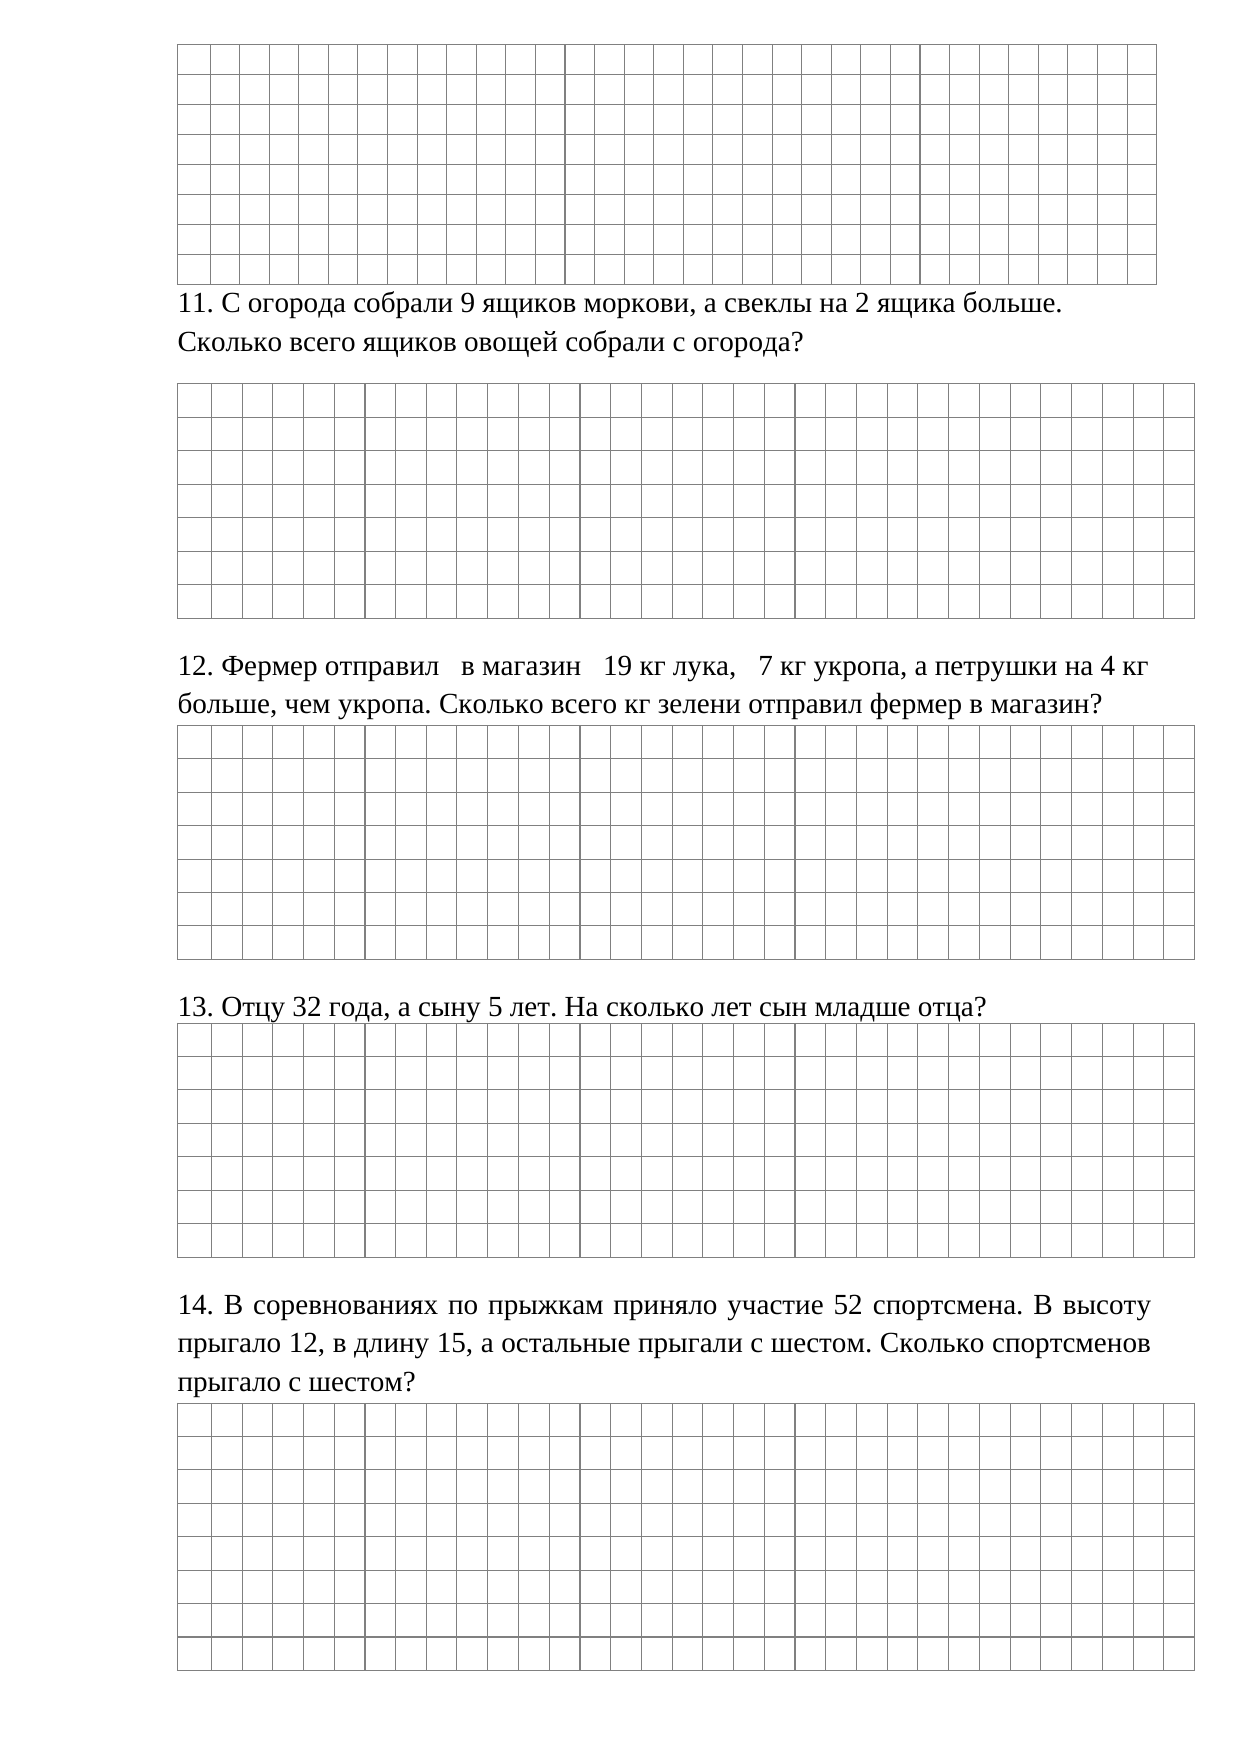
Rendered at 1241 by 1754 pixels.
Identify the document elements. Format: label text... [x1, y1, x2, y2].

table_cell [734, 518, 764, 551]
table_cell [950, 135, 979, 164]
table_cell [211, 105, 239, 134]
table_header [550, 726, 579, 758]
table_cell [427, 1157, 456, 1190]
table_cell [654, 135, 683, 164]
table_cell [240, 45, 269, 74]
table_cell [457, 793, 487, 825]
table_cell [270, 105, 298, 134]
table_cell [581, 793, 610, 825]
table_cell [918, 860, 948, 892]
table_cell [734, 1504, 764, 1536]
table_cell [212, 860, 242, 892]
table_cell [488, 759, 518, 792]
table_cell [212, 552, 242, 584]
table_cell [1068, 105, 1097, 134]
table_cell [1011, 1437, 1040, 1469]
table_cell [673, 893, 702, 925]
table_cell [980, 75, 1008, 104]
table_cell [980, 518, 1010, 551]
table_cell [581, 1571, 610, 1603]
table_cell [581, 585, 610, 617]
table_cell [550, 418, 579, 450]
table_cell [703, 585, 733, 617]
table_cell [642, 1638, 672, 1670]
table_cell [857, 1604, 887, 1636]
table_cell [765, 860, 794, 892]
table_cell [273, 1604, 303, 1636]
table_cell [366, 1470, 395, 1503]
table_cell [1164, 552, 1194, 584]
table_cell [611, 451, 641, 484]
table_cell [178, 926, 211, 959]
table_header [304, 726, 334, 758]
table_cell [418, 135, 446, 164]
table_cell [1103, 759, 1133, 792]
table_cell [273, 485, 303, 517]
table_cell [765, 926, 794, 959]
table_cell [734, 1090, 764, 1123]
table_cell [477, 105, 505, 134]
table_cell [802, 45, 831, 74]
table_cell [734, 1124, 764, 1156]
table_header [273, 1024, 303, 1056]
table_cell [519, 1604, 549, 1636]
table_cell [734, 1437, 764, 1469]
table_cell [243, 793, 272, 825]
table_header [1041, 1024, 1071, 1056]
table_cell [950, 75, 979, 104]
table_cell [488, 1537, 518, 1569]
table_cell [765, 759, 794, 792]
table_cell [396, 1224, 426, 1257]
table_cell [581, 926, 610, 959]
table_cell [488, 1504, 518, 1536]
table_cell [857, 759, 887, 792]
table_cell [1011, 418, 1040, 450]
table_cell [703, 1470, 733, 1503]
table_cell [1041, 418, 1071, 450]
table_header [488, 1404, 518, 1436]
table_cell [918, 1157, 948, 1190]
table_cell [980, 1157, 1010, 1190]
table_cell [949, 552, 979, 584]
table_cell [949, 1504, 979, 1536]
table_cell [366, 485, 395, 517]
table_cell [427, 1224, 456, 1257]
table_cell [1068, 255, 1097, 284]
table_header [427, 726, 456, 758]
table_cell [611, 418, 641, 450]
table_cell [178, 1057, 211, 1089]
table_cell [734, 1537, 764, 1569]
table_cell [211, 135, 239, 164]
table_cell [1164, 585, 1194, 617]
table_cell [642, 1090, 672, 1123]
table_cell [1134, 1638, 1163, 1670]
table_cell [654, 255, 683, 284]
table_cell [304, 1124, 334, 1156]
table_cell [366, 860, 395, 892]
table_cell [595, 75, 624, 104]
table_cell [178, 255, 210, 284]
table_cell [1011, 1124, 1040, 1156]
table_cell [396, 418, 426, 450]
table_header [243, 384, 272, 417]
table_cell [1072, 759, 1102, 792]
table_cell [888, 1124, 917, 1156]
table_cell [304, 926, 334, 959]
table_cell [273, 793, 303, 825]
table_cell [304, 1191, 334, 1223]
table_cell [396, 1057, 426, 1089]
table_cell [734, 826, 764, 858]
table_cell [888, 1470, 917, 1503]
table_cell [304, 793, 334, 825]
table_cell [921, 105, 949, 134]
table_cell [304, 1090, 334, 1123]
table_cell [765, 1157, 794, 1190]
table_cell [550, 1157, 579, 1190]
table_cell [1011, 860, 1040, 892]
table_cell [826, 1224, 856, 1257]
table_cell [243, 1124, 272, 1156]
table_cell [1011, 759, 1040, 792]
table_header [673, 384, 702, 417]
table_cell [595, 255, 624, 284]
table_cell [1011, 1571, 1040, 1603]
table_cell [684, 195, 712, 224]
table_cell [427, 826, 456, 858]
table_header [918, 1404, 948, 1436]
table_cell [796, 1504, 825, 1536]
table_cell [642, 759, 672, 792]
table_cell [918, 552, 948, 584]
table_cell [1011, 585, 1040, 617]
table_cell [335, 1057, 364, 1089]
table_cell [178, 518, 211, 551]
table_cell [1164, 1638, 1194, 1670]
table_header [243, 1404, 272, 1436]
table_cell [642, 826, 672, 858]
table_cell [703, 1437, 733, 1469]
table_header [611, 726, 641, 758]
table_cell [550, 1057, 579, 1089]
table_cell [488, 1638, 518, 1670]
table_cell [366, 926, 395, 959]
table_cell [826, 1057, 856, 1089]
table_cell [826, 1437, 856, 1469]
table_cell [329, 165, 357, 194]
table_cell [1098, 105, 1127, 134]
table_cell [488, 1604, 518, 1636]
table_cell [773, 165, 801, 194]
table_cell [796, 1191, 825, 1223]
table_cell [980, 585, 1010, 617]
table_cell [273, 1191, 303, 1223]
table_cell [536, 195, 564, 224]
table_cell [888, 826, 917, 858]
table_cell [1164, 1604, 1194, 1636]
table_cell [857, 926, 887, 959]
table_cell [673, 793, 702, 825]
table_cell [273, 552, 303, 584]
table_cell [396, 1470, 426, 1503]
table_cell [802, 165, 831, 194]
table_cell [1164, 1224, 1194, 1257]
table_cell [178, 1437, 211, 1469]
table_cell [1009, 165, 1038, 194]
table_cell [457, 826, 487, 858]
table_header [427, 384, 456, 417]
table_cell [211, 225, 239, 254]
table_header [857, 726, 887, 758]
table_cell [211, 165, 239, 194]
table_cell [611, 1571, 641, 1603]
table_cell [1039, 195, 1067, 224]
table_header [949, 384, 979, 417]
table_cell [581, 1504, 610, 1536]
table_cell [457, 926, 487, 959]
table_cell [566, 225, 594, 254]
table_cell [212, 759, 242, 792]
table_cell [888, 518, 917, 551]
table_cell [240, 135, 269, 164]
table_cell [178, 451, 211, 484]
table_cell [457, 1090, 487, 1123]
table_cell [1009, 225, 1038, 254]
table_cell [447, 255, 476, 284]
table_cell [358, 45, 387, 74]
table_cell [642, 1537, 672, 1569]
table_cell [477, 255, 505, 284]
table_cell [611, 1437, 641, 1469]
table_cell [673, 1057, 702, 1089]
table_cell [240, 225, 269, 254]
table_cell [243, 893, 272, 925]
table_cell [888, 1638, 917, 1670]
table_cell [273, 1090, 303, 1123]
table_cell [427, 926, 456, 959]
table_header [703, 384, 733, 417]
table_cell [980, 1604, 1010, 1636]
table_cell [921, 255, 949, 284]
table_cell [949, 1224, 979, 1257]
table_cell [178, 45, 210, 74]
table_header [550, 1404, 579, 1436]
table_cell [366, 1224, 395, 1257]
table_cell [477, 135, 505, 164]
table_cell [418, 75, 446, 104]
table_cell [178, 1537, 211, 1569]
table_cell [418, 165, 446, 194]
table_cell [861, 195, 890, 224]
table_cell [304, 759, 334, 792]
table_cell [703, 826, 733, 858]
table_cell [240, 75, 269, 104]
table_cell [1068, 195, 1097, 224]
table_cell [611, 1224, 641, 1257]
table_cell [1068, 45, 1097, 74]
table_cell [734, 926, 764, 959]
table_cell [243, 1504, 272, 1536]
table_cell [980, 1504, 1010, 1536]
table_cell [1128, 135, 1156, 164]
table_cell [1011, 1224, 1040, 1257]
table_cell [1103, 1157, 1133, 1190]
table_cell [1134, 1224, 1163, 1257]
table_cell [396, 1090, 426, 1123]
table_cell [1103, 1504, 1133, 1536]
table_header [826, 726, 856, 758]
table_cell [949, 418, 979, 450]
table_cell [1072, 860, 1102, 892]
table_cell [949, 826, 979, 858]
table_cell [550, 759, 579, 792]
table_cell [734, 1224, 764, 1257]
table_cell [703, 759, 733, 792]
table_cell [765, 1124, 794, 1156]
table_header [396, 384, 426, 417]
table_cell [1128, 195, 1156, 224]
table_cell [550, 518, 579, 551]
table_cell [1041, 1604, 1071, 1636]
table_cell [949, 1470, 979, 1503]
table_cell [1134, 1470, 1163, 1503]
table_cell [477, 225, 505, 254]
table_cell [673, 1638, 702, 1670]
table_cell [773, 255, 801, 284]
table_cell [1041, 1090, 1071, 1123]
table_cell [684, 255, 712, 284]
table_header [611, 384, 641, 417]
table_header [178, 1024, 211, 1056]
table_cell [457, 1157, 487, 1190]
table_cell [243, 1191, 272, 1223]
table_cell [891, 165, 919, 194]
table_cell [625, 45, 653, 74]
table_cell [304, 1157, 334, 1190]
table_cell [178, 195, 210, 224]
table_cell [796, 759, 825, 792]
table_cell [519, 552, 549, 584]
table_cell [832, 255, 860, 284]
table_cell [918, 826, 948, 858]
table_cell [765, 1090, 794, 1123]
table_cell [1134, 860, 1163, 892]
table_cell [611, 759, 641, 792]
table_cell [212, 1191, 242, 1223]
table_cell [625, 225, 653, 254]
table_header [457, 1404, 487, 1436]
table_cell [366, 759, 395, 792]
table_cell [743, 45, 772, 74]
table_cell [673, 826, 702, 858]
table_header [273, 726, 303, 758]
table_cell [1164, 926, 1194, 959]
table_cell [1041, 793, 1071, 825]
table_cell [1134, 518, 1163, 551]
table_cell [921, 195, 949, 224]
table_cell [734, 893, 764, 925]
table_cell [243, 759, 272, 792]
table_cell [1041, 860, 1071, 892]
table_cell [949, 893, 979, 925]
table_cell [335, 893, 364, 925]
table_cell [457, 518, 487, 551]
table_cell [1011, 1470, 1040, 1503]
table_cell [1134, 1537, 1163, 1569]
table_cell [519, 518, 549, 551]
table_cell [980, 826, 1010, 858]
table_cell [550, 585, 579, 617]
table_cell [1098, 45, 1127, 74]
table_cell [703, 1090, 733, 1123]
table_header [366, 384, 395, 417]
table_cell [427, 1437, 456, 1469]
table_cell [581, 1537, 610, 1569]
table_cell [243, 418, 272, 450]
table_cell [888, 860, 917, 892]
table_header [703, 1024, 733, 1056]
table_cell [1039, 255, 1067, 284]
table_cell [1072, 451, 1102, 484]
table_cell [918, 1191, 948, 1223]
text 14. В соревнованиях по прыжкам приняло участие 52 спортсмена. В высоту прыгало 12, в длину 15, а остальные прыгали с шестом. Сколько спортсменов прыгало с шестом? [177, 1287, 1152, 1397]
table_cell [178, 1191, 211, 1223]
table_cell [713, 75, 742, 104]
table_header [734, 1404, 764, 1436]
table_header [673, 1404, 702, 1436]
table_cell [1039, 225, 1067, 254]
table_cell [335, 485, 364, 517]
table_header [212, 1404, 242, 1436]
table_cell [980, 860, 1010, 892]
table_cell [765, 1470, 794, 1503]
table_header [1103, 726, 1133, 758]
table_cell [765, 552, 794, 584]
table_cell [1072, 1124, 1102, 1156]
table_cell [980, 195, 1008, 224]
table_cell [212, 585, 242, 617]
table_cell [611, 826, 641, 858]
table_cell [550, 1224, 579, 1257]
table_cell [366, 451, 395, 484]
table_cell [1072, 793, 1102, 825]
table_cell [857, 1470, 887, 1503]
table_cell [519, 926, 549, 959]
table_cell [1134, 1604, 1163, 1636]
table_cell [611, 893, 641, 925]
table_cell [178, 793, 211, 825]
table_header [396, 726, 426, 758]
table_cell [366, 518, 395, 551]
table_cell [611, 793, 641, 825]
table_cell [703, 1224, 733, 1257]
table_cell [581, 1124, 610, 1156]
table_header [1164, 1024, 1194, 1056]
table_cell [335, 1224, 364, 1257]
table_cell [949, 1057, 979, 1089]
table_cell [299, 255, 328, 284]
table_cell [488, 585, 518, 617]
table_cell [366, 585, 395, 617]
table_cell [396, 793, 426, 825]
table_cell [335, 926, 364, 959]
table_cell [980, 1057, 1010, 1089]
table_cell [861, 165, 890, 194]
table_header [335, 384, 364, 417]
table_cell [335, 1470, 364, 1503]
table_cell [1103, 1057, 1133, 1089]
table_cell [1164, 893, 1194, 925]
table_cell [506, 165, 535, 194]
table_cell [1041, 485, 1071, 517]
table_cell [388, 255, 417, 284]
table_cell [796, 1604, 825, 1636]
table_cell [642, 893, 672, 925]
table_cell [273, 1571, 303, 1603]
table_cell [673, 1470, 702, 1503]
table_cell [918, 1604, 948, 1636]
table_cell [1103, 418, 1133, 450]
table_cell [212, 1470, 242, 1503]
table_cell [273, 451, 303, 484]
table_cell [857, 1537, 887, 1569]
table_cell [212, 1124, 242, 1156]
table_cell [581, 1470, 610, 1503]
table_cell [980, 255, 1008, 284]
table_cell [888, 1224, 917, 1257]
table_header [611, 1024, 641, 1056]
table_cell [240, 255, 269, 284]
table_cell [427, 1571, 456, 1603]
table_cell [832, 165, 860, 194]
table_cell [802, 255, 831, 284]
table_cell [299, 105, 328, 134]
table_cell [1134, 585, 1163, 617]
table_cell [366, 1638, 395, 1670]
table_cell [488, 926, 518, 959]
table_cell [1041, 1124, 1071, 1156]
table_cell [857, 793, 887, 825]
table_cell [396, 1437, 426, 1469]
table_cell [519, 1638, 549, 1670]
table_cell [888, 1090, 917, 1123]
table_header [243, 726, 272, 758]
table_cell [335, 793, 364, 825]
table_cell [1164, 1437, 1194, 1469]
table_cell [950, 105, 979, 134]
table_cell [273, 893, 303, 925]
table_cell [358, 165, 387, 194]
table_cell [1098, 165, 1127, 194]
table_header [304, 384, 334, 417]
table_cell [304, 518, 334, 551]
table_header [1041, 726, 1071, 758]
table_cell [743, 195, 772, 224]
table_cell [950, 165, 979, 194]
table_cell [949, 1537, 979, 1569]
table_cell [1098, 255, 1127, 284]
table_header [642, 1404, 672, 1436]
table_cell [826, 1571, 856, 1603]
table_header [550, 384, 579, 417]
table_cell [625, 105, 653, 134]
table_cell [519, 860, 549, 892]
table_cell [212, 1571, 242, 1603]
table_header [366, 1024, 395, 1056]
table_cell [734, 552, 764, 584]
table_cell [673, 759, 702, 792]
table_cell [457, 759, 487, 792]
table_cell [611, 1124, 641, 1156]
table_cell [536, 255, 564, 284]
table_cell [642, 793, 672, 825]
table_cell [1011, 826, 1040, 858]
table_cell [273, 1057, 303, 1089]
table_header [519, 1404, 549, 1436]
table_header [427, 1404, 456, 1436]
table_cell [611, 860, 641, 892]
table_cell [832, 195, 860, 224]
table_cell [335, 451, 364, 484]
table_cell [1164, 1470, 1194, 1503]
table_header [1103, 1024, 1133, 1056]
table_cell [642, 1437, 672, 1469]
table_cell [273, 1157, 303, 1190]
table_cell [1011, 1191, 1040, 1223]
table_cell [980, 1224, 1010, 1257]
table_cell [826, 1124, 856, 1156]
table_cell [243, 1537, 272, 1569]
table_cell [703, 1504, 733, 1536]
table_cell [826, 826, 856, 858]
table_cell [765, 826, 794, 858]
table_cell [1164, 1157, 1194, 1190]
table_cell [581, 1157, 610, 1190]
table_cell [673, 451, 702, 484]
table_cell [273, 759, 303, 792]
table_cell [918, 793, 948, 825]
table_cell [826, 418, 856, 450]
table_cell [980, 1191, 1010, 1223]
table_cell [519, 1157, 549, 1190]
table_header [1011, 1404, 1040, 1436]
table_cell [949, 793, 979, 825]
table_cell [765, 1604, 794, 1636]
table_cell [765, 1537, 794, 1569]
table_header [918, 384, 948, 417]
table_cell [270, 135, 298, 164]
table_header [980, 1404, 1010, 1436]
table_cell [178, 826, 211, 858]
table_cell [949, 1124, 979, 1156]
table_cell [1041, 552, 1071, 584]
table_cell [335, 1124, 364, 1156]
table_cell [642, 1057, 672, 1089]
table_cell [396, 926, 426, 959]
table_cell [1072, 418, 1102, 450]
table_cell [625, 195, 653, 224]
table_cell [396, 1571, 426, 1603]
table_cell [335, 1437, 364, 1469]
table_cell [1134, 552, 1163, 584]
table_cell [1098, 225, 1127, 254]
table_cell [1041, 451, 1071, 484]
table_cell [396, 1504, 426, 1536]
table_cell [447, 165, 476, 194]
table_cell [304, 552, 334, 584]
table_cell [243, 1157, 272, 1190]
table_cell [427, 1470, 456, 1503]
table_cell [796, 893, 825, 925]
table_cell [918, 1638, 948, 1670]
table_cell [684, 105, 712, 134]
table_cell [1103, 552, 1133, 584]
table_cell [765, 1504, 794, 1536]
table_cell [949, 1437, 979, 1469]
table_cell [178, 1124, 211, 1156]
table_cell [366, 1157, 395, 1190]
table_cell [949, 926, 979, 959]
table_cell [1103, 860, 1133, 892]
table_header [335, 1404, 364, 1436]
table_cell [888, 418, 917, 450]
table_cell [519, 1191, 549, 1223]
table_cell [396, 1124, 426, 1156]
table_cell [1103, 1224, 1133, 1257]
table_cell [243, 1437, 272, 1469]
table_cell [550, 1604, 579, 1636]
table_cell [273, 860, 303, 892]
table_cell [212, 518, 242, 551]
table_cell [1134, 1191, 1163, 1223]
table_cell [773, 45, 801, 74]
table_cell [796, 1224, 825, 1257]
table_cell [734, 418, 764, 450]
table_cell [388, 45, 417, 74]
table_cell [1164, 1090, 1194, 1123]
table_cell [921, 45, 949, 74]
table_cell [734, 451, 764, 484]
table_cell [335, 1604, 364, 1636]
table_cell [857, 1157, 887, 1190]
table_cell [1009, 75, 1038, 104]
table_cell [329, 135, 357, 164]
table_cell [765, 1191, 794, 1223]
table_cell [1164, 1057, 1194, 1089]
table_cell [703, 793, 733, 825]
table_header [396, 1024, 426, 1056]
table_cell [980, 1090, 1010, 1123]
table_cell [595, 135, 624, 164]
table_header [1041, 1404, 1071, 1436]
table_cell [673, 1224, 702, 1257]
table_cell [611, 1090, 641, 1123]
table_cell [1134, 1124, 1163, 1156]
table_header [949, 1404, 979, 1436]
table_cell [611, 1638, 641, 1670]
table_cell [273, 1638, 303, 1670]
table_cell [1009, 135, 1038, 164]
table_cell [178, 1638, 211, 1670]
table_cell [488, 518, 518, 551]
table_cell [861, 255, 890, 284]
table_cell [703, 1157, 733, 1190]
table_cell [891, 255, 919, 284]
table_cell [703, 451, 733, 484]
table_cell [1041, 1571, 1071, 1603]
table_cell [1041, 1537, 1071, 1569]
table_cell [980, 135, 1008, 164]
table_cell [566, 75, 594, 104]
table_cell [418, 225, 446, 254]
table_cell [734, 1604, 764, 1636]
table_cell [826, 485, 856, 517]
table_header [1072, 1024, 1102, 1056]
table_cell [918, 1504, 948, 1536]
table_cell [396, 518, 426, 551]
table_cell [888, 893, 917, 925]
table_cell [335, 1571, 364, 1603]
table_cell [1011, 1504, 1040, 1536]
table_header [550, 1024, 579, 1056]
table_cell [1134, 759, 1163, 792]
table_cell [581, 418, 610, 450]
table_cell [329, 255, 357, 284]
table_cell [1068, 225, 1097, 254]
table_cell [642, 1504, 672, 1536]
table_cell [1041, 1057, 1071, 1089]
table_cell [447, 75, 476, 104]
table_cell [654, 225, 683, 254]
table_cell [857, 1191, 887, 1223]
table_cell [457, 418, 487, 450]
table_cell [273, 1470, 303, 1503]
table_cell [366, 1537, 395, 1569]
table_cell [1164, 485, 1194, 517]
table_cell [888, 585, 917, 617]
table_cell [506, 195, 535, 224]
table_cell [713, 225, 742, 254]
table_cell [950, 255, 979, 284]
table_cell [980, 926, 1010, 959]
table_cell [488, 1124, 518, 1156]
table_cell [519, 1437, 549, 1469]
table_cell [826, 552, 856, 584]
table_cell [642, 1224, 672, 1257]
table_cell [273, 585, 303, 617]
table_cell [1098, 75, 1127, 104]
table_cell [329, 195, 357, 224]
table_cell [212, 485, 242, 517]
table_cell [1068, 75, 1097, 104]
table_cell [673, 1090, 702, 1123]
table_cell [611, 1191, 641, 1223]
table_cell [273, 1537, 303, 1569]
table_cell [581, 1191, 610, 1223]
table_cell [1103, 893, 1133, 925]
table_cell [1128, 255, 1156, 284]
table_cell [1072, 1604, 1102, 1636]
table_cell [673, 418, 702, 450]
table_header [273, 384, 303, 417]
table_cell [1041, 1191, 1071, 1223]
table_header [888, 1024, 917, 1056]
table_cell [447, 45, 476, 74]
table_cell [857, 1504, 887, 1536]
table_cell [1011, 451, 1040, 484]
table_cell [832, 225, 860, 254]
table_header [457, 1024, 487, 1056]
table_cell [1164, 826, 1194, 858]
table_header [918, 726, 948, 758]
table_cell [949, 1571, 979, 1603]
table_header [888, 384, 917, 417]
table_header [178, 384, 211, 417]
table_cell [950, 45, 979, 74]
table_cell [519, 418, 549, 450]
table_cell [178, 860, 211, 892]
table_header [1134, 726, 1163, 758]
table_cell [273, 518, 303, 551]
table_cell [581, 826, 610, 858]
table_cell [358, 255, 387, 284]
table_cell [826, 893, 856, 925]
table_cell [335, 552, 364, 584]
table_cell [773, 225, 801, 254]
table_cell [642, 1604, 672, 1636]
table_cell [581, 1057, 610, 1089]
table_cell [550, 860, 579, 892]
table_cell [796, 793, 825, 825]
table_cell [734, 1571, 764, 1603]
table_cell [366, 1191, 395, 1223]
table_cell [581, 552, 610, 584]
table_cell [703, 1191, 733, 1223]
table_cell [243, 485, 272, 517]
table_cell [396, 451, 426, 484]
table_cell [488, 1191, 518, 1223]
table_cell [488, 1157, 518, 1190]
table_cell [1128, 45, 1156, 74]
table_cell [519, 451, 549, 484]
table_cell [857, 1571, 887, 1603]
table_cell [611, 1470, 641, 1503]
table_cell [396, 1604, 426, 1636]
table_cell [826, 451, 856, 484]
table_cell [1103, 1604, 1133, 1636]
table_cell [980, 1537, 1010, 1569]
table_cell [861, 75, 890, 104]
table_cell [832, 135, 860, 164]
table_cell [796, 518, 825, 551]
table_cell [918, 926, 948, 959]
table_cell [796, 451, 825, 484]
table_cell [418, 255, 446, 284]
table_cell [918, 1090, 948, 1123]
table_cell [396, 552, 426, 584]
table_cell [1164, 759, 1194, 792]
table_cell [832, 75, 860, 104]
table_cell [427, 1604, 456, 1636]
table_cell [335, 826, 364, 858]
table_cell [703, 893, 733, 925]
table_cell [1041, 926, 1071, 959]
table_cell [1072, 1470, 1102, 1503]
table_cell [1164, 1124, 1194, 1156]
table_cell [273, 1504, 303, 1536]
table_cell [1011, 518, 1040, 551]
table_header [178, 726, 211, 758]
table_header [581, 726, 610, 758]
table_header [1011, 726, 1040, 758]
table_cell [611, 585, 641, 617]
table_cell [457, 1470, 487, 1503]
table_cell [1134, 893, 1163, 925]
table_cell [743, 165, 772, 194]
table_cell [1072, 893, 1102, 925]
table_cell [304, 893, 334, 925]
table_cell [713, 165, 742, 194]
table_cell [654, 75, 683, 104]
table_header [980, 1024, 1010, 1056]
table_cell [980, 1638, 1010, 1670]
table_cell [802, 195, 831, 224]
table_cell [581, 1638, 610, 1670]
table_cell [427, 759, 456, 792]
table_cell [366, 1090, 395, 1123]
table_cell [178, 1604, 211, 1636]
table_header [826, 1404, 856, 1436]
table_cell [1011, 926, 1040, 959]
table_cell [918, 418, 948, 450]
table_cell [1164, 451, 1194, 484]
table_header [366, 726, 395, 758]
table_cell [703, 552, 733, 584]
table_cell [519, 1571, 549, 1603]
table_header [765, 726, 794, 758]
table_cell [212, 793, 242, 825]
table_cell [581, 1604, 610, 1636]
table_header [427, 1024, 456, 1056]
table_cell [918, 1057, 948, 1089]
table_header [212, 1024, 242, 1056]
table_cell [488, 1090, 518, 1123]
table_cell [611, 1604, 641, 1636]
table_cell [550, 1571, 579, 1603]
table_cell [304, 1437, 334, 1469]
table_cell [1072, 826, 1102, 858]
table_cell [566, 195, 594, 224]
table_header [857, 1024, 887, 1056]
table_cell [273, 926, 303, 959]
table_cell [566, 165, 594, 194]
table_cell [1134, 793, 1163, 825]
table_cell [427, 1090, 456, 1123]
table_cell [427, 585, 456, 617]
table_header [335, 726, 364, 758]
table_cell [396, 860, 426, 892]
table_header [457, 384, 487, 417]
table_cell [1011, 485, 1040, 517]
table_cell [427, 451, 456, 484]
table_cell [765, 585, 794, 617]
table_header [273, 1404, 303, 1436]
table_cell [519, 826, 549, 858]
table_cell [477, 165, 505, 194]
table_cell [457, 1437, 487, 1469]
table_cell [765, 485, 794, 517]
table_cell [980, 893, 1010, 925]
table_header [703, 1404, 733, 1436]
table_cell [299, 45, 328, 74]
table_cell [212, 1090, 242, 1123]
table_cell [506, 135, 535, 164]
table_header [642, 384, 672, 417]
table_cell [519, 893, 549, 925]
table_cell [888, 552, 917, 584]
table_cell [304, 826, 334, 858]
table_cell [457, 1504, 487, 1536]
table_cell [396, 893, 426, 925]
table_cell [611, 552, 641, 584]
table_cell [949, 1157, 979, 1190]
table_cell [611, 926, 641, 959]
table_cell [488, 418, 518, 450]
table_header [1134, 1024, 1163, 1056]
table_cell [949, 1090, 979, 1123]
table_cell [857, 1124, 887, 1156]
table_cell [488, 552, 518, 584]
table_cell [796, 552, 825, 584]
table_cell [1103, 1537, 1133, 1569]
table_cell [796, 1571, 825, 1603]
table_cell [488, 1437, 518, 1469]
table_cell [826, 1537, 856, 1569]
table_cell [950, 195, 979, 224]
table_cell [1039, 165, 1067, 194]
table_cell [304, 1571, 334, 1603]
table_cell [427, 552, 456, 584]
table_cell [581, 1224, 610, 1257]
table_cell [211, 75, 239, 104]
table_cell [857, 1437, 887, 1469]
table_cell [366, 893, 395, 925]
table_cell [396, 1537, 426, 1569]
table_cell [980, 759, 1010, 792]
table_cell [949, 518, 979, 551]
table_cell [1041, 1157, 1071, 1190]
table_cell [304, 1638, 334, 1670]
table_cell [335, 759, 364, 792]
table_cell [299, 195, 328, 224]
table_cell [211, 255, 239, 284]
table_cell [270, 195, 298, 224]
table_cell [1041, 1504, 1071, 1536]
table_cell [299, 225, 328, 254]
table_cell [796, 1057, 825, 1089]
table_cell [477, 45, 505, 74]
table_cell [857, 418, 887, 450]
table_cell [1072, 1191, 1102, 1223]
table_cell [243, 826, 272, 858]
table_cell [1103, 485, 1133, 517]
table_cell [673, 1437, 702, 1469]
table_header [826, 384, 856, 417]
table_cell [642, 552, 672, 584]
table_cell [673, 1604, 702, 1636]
text 12. Фермер отправил в магазин 19 кг лука, 7 кг укропа, а петрушки на 4 кг больше, чем укропа. Сколько всего кг зелени отправил фермер в магазин? [177, 648, 1152, 720]
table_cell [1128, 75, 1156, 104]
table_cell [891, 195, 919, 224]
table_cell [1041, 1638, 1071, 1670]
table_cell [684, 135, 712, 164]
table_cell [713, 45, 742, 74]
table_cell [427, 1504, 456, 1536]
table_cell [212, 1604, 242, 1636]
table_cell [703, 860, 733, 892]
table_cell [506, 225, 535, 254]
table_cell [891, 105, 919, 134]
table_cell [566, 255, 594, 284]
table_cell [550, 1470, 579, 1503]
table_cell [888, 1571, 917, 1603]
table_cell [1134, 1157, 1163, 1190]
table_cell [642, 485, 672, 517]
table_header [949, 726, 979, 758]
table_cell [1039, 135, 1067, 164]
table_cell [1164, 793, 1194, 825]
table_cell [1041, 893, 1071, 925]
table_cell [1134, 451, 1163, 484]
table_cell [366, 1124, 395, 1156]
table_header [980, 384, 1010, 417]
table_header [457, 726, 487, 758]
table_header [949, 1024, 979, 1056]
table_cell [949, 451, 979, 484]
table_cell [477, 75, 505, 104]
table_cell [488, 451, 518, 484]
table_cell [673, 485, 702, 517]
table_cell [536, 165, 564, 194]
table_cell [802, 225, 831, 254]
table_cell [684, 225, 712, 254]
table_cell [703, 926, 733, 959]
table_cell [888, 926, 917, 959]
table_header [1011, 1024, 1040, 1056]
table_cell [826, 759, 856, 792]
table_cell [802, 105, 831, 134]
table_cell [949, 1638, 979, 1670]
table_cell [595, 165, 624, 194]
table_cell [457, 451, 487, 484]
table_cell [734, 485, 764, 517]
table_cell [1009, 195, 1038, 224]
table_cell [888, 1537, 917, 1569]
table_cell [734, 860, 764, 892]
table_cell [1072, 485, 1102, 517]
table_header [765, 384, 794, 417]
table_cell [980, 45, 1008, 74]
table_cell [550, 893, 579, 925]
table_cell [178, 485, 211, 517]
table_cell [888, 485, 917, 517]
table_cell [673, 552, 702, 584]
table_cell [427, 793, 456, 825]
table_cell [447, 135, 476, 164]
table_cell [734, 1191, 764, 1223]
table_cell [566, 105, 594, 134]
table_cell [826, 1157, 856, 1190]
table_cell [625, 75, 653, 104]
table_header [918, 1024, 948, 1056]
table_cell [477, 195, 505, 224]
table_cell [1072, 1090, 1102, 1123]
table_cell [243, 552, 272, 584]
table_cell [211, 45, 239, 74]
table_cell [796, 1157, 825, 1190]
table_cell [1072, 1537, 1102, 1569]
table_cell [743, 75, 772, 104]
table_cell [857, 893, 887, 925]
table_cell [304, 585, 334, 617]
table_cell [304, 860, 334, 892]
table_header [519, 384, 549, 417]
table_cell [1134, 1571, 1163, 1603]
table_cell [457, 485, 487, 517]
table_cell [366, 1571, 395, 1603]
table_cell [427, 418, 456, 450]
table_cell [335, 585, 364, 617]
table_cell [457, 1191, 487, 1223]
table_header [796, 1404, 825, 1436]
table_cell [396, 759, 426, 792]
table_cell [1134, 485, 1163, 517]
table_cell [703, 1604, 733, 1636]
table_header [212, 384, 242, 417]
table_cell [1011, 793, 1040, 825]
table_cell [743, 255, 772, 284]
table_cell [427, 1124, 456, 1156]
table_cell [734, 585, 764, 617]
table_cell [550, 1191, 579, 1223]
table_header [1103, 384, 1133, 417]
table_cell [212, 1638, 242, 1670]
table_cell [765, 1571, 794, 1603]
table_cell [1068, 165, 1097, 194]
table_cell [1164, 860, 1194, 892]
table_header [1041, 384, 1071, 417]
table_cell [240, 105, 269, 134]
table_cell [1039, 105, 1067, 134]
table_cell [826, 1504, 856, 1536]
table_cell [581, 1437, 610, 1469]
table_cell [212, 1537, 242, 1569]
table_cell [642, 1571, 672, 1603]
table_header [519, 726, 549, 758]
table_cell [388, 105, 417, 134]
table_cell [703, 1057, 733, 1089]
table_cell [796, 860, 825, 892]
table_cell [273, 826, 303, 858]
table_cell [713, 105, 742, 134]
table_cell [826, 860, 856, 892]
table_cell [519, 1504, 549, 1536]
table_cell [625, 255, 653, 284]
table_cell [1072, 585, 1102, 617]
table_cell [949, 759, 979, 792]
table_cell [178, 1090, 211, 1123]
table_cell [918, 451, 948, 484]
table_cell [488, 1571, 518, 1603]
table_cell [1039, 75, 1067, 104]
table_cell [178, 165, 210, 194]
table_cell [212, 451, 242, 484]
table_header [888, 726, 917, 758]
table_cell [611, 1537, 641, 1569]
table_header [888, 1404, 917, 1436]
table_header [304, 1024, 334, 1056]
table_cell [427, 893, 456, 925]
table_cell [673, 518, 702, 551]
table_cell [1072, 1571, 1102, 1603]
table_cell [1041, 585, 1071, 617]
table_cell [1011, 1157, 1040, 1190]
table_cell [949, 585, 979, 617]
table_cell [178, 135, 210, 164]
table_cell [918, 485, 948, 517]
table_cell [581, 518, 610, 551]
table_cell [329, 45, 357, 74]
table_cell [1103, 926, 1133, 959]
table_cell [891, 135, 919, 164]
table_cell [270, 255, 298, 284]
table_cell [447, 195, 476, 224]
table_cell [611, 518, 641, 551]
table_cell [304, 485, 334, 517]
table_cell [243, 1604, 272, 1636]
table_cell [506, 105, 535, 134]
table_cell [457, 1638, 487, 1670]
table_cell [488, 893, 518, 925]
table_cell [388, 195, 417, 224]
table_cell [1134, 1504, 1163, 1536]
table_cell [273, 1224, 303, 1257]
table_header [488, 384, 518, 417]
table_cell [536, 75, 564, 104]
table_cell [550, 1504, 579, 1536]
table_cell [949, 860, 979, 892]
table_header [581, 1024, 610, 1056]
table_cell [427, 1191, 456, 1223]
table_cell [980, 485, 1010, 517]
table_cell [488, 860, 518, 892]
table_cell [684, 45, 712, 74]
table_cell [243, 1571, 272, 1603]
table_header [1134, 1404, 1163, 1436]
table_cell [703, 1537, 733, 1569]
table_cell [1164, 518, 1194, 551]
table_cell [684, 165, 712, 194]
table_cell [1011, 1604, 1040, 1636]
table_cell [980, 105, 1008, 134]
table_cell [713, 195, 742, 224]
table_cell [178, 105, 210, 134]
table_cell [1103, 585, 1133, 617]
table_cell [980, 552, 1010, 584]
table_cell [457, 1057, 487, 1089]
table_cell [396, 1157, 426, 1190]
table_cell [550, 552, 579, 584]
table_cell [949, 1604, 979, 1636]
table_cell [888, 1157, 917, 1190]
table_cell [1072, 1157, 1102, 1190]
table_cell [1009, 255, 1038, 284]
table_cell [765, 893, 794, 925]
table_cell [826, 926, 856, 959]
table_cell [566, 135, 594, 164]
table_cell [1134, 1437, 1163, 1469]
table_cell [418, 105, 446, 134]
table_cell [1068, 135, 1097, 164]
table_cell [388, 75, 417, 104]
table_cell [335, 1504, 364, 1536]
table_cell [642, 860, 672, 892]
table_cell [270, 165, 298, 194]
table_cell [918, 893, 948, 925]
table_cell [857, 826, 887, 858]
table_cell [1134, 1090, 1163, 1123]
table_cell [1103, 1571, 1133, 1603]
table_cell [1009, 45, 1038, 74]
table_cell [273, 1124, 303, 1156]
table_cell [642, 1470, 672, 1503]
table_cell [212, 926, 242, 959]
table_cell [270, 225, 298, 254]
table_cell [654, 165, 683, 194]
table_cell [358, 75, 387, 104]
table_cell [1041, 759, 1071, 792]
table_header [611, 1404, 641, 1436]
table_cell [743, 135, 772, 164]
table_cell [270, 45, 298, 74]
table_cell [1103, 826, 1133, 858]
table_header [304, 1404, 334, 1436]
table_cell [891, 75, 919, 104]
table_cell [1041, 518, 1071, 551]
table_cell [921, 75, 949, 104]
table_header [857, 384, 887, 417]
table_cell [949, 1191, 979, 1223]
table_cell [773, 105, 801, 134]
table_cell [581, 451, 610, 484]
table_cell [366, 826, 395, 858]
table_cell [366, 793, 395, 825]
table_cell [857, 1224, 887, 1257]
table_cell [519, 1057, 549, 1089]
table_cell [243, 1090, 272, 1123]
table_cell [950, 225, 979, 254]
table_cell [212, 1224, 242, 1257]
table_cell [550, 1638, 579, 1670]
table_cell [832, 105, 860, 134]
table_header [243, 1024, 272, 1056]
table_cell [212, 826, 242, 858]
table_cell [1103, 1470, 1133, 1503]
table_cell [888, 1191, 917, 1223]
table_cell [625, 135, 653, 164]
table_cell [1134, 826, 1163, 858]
text 11. С огорода собрали 9 ящиков моркови, а свеклы на 2 ящика больше. Сколько всего ящиков овощей собрали с огорода? [177, 285, 1152, 357]
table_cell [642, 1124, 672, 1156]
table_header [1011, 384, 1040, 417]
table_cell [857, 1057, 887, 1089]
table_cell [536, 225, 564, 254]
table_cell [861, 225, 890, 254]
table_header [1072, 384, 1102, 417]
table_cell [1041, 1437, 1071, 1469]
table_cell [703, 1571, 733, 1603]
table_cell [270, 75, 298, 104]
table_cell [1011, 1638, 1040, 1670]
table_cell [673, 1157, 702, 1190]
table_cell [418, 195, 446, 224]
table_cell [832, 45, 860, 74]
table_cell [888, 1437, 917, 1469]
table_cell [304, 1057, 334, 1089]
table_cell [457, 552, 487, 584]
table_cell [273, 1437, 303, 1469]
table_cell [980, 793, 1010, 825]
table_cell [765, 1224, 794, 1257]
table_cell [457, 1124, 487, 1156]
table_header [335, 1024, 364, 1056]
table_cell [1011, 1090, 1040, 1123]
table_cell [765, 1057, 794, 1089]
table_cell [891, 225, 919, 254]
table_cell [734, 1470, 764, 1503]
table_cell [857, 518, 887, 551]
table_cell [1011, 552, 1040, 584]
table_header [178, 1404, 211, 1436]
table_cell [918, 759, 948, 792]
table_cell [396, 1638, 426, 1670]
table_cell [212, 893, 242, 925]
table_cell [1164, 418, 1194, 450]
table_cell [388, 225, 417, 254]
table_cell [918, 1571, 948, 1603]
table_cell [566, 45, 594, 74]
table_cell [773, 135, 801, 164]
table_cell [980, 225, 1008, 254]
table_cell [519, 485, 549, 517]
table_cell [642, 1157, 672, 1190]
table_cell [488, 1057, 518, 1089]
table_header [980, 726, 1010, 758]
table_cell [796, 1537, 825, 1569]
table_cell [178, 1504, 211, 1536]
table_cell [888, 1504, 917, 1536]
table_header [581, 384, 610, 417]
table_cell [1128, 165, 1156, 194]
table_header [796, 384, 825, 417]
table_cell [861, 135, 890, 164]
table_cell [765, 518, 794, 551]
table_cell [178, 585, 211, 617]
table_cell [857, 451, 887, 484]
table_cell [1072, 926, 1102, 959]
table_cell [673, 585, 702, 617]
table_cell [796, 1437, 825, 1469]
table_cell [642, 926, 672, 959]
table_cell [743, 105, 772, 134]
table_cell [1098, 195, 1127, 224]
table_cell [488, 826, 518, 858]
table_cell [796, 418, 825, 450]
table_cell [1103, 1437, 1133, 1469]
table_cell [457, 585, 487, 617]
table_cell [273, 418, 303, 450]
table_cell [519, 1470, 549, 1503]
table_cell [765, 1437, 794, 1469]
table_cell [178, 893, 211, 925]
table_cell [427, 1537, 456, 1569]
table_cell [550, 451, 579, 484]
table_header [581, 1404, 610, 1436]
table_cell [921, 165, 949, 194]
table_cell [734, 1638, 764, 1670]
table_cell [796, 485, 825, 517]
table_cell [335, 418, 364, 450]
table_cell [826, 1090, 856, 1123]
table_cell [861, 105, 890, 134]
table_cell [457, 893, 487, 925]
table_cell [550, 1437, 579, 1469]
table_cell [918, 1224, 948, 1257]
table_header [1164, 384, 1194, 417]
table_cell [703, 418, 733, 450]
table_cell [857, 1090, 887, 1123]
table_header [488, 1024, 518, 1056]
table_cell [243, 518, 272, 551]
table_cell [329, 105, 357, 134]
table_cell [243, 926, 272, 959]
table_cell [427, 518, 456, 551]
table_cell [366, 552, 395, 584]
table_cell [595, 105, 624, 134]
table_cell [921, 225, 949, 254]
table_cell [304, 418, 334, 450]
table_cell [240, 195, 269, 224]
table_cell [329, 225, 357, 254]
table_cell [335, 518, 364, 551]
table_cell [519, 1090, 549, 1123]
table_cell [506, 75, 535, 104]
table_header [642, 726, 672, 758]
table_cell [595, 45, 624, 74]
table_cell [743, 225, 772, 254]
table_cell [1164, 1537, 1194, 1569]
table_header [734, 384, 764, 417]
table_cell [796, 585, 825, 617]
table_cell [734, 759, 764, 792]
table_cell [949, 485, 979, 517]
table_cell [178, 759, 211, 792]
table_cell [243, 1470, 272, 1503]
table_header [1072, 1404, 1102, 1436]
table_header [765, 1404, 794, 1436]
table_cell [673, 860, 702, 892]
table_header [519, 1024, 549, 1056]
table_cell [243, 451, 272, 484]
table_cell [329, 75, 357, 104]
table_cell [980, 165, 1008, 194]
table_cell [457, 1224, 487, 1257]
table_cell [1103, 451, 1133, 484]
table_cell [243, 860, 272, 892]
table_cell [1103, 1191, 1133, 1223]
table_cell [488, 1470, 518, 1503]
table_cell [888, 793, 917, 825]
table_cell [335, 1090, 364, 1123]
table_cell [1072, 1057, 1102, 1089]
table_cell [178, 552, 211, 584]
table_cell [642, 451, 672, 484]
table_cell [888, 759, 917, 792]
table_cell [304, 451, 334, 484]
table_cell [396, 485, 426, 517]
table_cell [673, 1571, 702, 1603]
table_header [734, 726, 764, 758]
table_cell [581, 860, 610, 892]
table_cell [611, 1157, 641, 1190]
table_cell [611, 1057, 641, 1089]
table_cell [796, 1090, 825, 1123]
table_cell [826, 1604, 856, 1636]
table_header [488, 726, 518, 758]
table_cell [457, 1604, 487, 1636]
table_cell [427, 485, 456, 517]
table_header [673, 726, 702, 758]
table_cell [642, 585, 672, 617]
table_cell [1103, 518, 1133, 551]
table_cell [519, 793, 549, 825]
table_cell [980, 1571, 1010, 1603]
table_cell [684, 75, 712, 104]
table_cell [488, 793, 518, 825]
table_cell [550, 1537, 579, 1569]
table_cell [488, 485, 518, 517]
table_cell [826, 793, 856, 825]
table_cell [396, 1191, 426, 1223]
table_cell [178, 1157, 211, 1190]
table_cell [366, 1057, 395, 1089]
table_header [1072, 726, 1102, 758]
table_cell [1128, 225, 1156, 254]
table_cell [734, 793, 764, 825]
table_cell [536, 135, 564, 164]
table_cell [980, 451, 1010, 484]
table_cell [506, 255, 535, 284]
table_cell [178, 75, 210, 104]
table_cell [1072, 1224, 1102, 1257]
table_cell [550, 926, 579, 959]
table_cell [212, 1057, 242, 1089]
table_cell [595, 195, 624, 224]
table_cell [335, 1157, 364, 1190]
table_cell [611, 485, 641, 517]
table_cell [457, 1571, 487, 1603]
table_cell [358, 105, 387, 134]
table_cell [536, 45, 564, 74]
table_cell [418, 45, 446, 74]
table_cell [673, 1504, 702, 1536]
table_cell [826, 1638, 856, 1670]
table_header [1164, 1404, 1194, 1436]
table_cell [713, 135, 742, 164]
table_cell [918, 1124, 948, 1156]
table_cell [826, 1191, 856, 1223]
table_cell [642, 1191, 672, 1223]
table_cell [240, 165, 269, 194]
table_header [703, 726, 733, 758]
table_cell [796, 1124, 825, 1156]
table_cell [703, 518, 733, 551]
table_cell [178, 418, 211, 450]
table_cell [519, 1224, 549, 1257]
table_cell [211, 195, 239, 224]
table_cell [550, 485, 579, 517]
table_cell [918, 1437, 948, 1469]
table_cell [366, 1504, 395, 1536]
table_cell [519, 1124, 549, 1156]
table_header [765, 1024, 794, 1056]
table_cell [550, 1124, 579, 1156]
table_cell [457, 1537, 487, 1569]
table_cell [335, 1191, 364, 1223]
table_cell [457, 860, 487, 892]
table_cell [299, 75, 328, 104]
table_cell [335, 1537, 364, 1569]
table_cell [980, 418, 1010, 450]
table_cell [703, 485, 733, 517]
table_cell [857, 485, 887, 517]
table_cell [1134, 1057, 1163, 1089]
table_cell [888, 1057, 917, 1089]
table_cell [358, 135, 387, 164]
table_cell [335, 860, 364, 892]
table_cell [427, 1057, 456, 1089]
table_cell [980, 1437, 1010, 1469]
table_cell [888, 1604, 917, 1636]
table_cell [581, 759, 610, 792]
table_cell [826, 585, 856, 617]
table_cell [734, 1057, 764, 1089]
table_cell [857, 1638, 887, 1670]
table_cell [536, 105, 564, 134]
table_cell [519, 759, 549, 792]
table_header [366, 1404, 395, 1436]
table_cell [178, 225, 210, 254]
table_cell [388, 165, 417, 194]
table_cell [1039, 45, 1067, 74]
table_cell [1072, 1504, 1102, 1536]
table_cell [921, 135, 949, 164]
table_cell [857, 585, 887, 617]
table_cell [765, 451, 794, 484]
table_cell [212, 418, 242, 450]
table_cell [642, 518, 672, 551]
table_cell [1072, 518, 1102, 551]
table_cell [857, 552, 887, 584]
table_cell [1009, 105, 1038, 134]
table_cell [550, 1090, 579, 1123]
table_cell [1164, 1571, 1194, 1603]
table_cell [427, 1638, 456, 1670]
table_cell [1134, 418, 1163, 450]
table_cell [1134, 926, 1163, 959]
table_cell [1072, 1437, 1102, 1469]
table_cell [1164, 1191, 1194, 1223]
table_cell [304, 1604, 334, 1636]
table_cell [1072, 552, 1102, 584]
text 13. Отцу 32 года, а сыну 5 лет. На сколько лет сын младше отца? [177, 989, 1152, 1022]
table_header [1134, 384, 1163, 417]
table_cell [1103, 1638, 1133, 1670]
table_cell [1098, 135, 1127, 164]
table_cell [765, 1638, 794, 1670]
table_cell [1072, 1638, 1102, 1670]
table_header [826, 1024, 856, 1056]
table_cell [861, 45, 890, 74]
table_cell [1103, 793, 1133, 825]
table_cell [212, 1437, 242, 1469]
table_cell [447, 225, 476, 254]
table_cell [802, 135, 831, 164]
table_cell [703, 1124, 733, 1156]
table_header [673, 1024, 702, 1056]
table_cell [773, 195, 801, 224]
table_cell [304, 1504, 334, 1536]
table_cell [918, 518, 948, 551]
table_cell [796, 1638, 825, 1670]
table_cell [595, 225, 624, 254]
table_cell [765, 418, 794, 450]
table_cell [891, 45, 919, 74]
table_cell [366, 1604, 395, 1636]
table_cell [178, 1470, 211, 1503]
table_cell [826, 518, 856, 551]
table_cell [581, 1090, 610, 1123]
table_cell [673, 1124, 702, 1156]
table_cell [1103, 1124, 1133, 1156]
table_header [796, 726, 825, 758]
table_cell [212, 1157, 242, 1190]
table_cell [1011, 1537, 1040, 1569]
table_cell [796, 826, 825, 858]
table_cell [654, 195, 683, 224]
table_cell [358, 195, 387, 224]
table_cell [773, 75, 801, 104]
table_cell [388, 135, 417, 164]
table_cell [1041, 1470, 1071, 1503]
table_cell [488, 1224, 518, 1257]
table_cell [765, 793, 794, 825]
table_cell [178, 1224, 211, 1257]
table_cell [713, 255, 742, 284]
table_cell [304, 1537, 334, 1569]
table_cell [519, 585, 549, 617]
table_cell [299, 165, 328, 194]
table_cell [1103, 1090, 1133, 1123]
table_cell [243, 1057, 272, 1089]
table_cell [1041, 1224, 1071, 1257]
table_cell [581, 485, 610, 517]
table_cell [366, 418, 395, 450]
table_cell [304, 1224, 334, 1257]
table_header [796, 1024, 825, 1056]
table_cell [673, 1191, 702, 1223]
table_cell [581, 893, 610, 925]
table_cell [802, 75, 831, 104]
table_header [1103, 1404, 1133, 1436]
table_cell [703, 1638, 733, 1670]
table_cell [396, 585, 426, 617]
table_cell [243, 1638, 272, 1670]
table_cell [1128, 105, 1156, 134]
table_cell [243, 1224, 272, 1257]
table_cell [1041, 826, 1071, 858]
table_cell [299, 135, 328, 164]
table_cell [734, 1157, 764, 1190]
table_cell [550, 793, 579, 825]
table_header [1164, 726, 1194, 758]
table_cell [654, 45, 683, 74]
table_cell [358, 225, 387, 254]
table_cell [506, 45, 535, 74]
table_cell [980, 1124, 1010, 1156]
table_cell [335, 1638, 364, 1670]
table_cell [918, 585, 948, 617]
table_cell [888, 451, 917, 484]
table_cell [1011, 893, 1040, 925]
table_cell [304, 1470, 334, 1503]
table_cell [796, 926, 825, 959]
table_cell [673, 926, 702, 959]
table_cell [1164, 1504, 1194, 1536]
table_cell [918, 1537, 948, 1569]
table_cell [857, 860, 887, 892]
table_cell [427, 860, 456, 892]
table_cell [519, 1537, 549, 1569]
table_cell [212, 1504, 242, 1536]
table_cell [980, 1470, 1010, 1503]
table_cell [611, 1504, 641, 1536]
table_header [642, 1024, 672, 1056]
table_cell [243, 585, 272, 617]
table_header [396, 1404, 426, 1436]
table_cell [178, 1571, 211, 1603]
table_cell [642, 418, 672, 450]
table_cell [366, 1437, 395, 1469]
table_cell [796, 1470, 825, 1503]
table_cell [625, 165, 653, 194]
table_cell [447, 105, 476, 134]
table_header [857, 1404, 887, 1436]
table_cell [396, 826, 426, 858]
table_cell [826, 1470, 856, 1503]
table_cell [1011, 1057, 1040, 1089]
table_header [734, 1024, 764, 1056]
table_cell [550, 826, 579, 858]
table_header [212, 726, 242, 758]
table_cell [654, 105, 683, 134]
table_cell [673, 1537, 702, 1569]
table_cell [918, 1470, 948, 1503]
